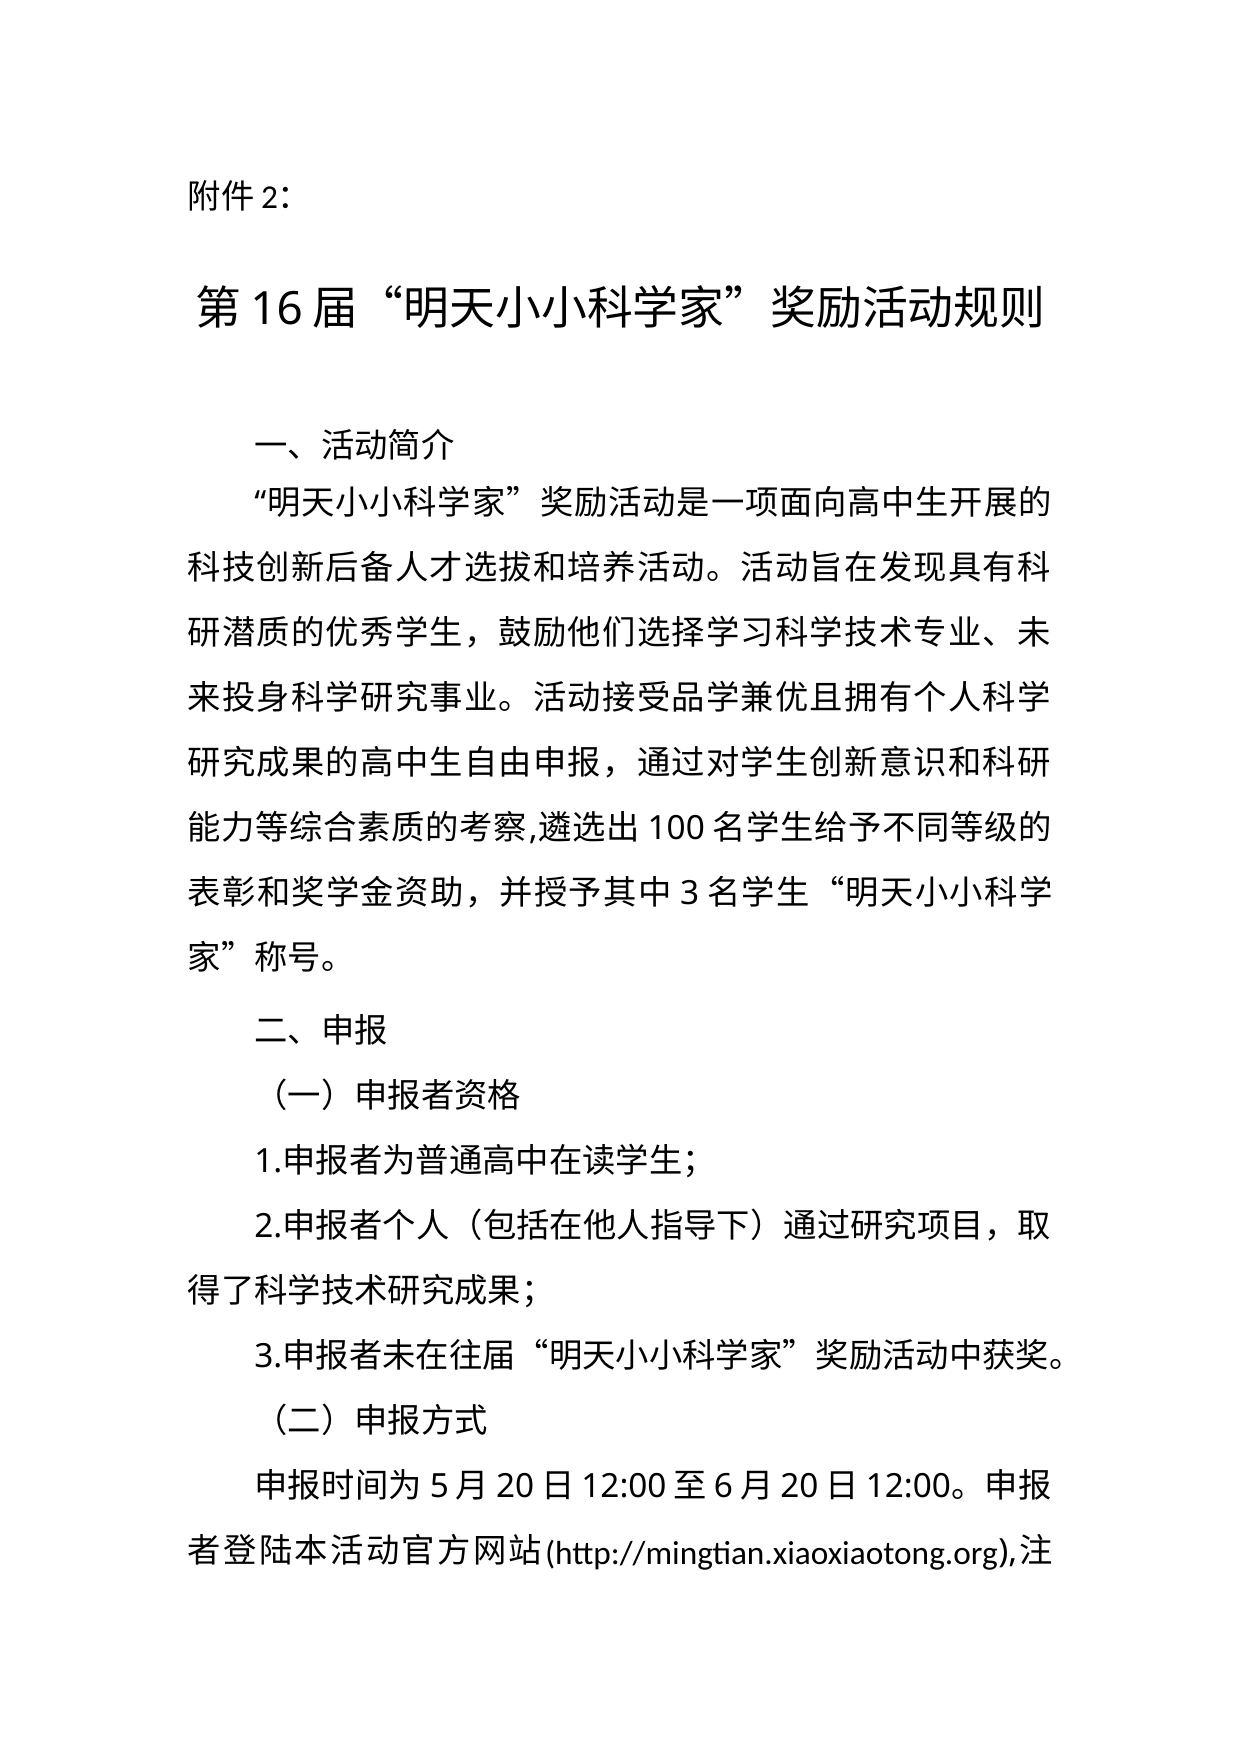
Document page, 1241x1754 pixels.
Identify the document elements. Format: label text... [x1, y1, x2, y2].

text 3.申报者未在往届“明天小小科学家”奖励活动中获奖。 [187, 1312, 1053, 1377]
text （二）申报方式 [187, 1377, 1053, 1442]
text 二、申报 [187, 987, 1053, 1052]
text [187, 1442, 1053, 1572]
text 附件2： [187, 162, 1053, 227]
text 一、活动简介 [187, 402, 1053, 467]
text 1.申报者为普通高中在读学生； [187, 1117, 1053, 1182]
text “明天小小科学家”奖励活动是一项面向高中生开展的科技创新后备人才选拔和培养活动。活动旨在发现具有科研潜质的优秀学生，鼓励他们选择学习科学技术专业、未来投身科学研究事业。活动接受品学兼优且拥有个人科学研究成果的高中生自由申报，通过对学生创新意识和科研能力等综合素质的考察,遴选出100名学生给予不同等级的表彰和奖学金资助，并授予其中3名学生“明天小小科学家”称号。 [187, 467, 1053, 987]
text 2.申报者个人（包括在他人指导下）通过研究项目，取得了科学技术研究成果； [187, 1182, 1053, 1312]
text （一）申报者资格 [187, 1052, 1053, 1117]
text 第16届“明天小小科学家”奖励活动规则 [187, 256, 1053, 354]
